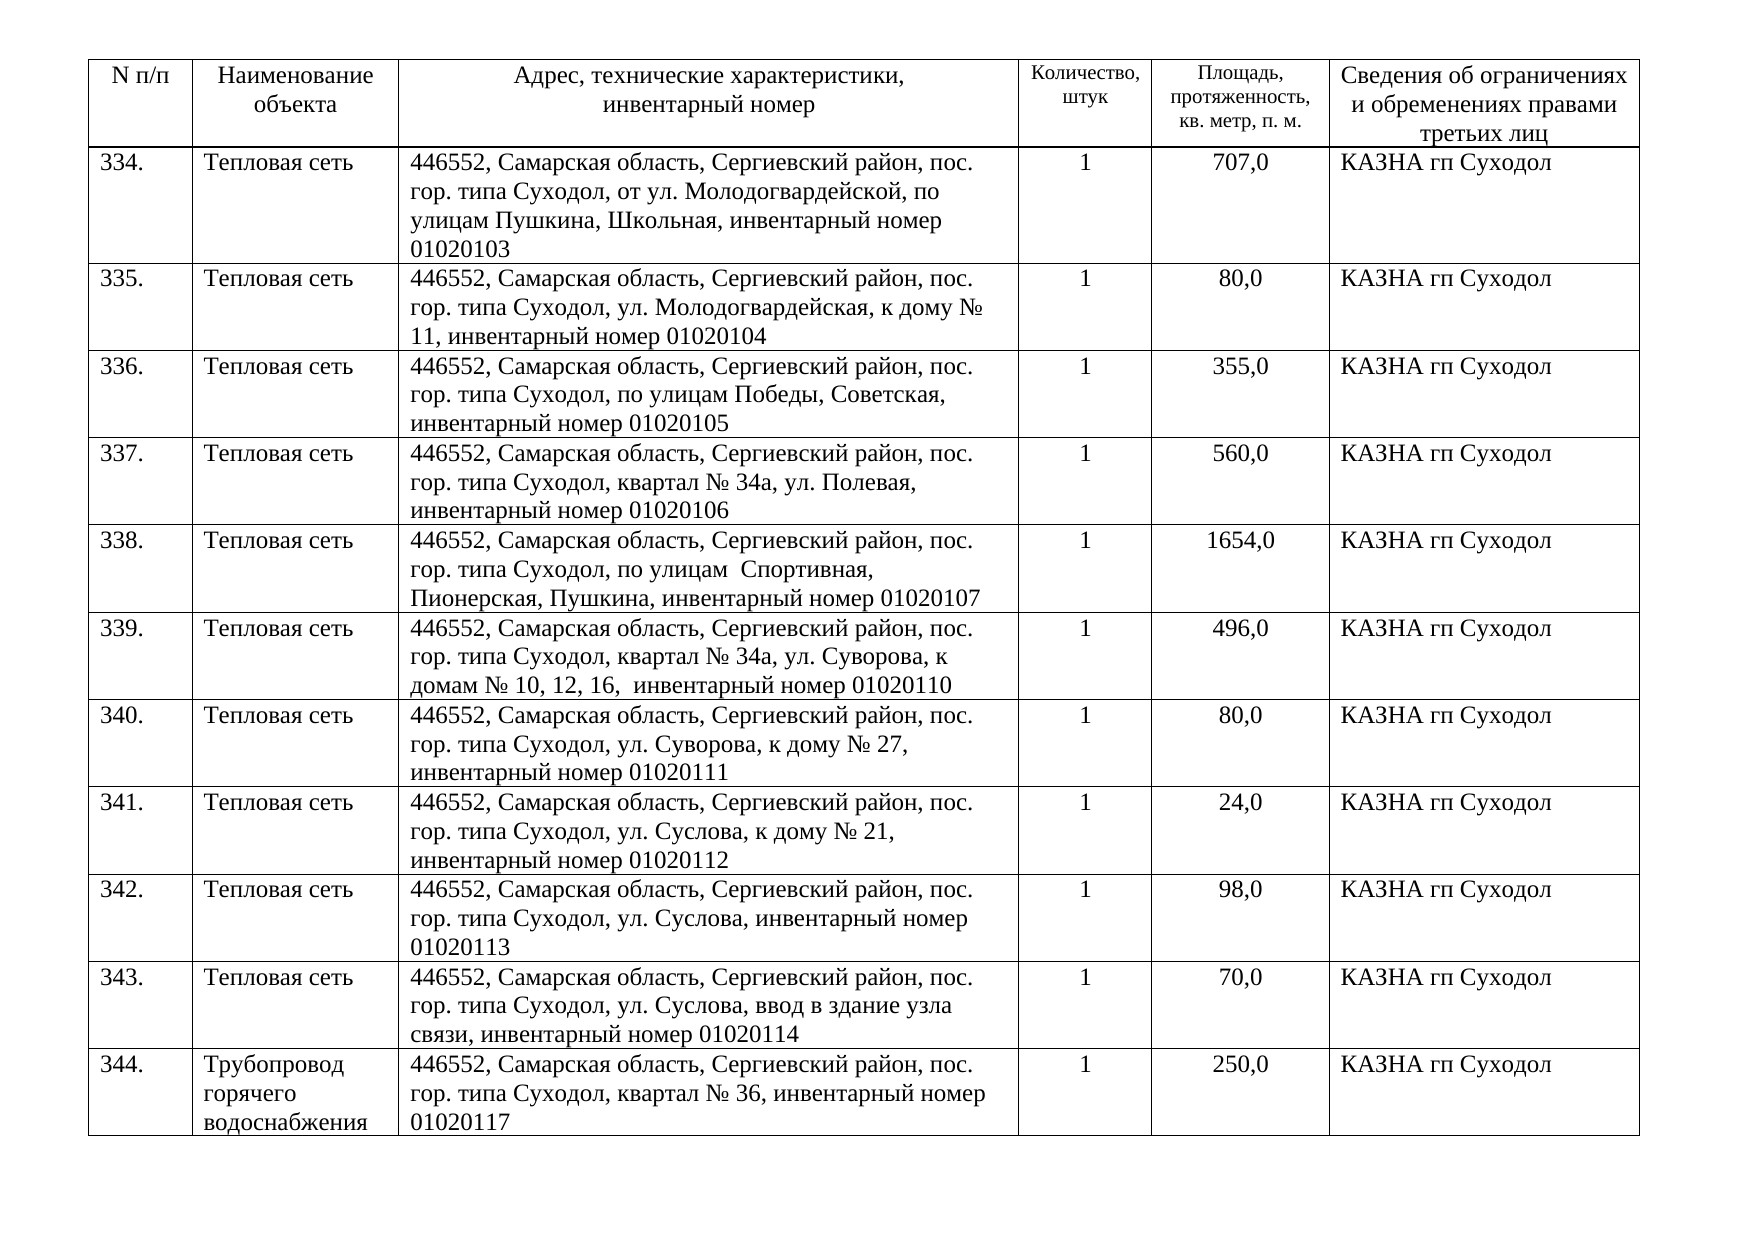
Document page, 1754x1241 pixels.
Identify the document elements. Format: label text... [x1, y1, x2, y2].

table_cell 1 [1019, 148, 1151, 262]
table_cell [89, 351, 192, 437]
table_cell КАЗНА гп Суходол [1330, 264, 1639, 350]
table_cell Тепловая сеть [193, 148, 398, 262]
table_cell 1 [1019, 351, 1151, 437]
table_cell КАЗНА гп Суходол [1330, 962, 1639, 1048]
table_cell КАЗНА гп Суходол [1330, 787, 1639, 873]
table_header Адрес, технические характеристики, инвентарный номер [399, 60, 1018, 146]
table_cell 1 [1019, 787, 1151, 873]
table_cell КАЗНА гп Суходол [1330, 438, 1639, 524]
table_header Количество, штук [1019, 60, 1151, 146]
table_cell 560,0 [1152, 438, 1329, 524]
table_cell 1 [1019, 525, 1151, 612]
table_cell [89, 700, 192, 786]
table_cell КАЗНА гп Суходол [1330, 700, 1639, 786]
table_cell Тепловая сеть [193, 351, 398, 437]
table_cell Тепловая сеть [193, 438, 398, 524]
table_cell [89, 264, 192, 350]
table_cell 446552, Самарская область, Сергиевский район, пос. гор. типа Суходол, по улицам Победы, Советская, инвентарный номер 01020105 [399, 351, 1018, 437]
table_cell 250,0 [1152, 1049, 1329, 1135]
table_cell 446552, Самарская область, Сергиевский район, пос. гор. типа Суходол, квартал № 34а, ул. Полевая, инвентарный номер 01020106 [399, 438, 1018, 524]
table_cell 446552, Самарская область, Сергиевский район, пос. гор. типа Суходол, квартал № 36, инвентарный номер 01020117 [399, 1049, 1018, 1135]
table_cell 1654,0 [1152, 525, 1329, 612]
table_cell 1 [1019, 613, 1151, 699]
table_cell Тепловая сеть [193, 613, 398, 699]
table_cell 70,0 [1152, 962, 1329, 1048]
table_cell 1 [1019, 438, 1151, 524]
table_cell 446552, Самарская область, Сергиевский район, пос. гор. типа Суходол, от ул. Молодогвардейской, по улицам Пушкина, Школьная, инвентарный номер 01020103 [399, 148, 1018, 262]
table_cell [89, 787, 192, 873]
table_cell 1 [1019, 962, 1151, 1048]
table_cell 355,0 [1152, 351, 1329, 437]
table_cell 80,0 [1152, 700, 1329, 786]
table_cell 1 [1019, 700, 1151, 786]
table_cell КАЗНА гп Суходол [1330, 525, 1639, 612]
table_cell 446552, Самарская область, Сергиевский район, пос. гор. типа Суходол, ул. Суслова, ввод в здание узла связи, инвентарный номер 01020114 [399, 962, 1018, 1048]
table_cell [89, 438, 192, 524]
table_cell 446552, Самарская область, Сергиевский район, пос. гор. типа Суходол, квартал № 34а, ул. Суворова, к домам № 10, 12, 16, инвентарный номер 01020110 [399, 613, 1018, 699]
table_cell Тепловая сеть [193, 875, 398, 961]
table_cell КАЗНА гп Суходол [1330, 613, 1639, 699]
table_cell Тепловая сеть [193, 962, 398, 1048]
table_cell 707,0 [1152, 148, 1329, 262]
table_cell [89, 875, 192, 961]
table_cell 24,0 [1152, 787, 1329, 873]
table_cell Тепловая сеть [193, 787, 398, 873]
table_cell 446552, Самарская область, Сергиевский район, пос. гор. типа Суходол, по улицам Спортивная, Пионерская, Пушкина, инвентарный номер 01020107 [399, 525, 1018, 612]
table_header Наименование объекта [193, 60, 398, 146]
table_cell Тепловая сеть [193, 525, 398, 612]
table_cell 1 [1019, 875, 1151, 961]
table_cell 496,0 [1152, 613, 1329, 699]
table_cell 446552, Самарская область, Сергиевский район, пос. гор. типа Суходол, ул. Суслова, к дому № 21, инвентарный номер 01020112 [399, 787, 1018, 873]
table_cell 446552, Самарская область, Сергиевский район, пос. гор. типа Суходол, ул. Молодогвардейская, к дому № 11, инвентарный номер 01020104 [399, 264, 1018, 350]
table_cell [89, 962, 192, 1048]
table_cell 446552, Самарская область, Сергиевский район, пос. гор. типа Суходол, ул. Суслова, инвентарный номер 01020113 [399, 875, 1018, 961]
table_cell 1 [1019, 264, 1151, 350]
table_header Площадь, протяженность, кв. метр, п. м. [1152, 60, 1329, 146]
table_cell 80,0 [1152, 264, 1329, 350]
table_cell Тепловая сеть [193, 264, 398, 350]
table_cell Трубопровод горячего водоснабжения [193, 1049, 398, 1135]
table_cell 98,0 [1152, 875, 1329, 961]
table_cell КАЗНА гп Суходол [1330, 1049, 1639, 1135]
table_cell 446552, Самарская область, Сергиевский район, пос. гор. типа Суходол, ул. Суворова, к дому № 27, инвентарный номер 01020111 [399, 700, 1018, 786]
table_cell Тепловая сеть [193, 700, 398, 786]
table_cell [89, 1049, 192, 1135]
table_cell [89, 525, 192, 612]
table_cell КАЗНА гп Суходол [1330, 351, 1639, 437]
table_header Сведения об ограничениях и обременениях правами третьих лиц [1330, 60, 1639, 146]
table_cell [89, 613, 192, 699]
table_cell 1 [1019, 1049, 1151, 1135]
table_cell КАЗНА гп Суходол [1330, 875, 1639, 961]
table_cell [89, 148, 192, 262]
table_header N п/п [89, 60, 192, 146]
table_cell КАЗНА гп Суходол [1330, 148, 1639, 262]
